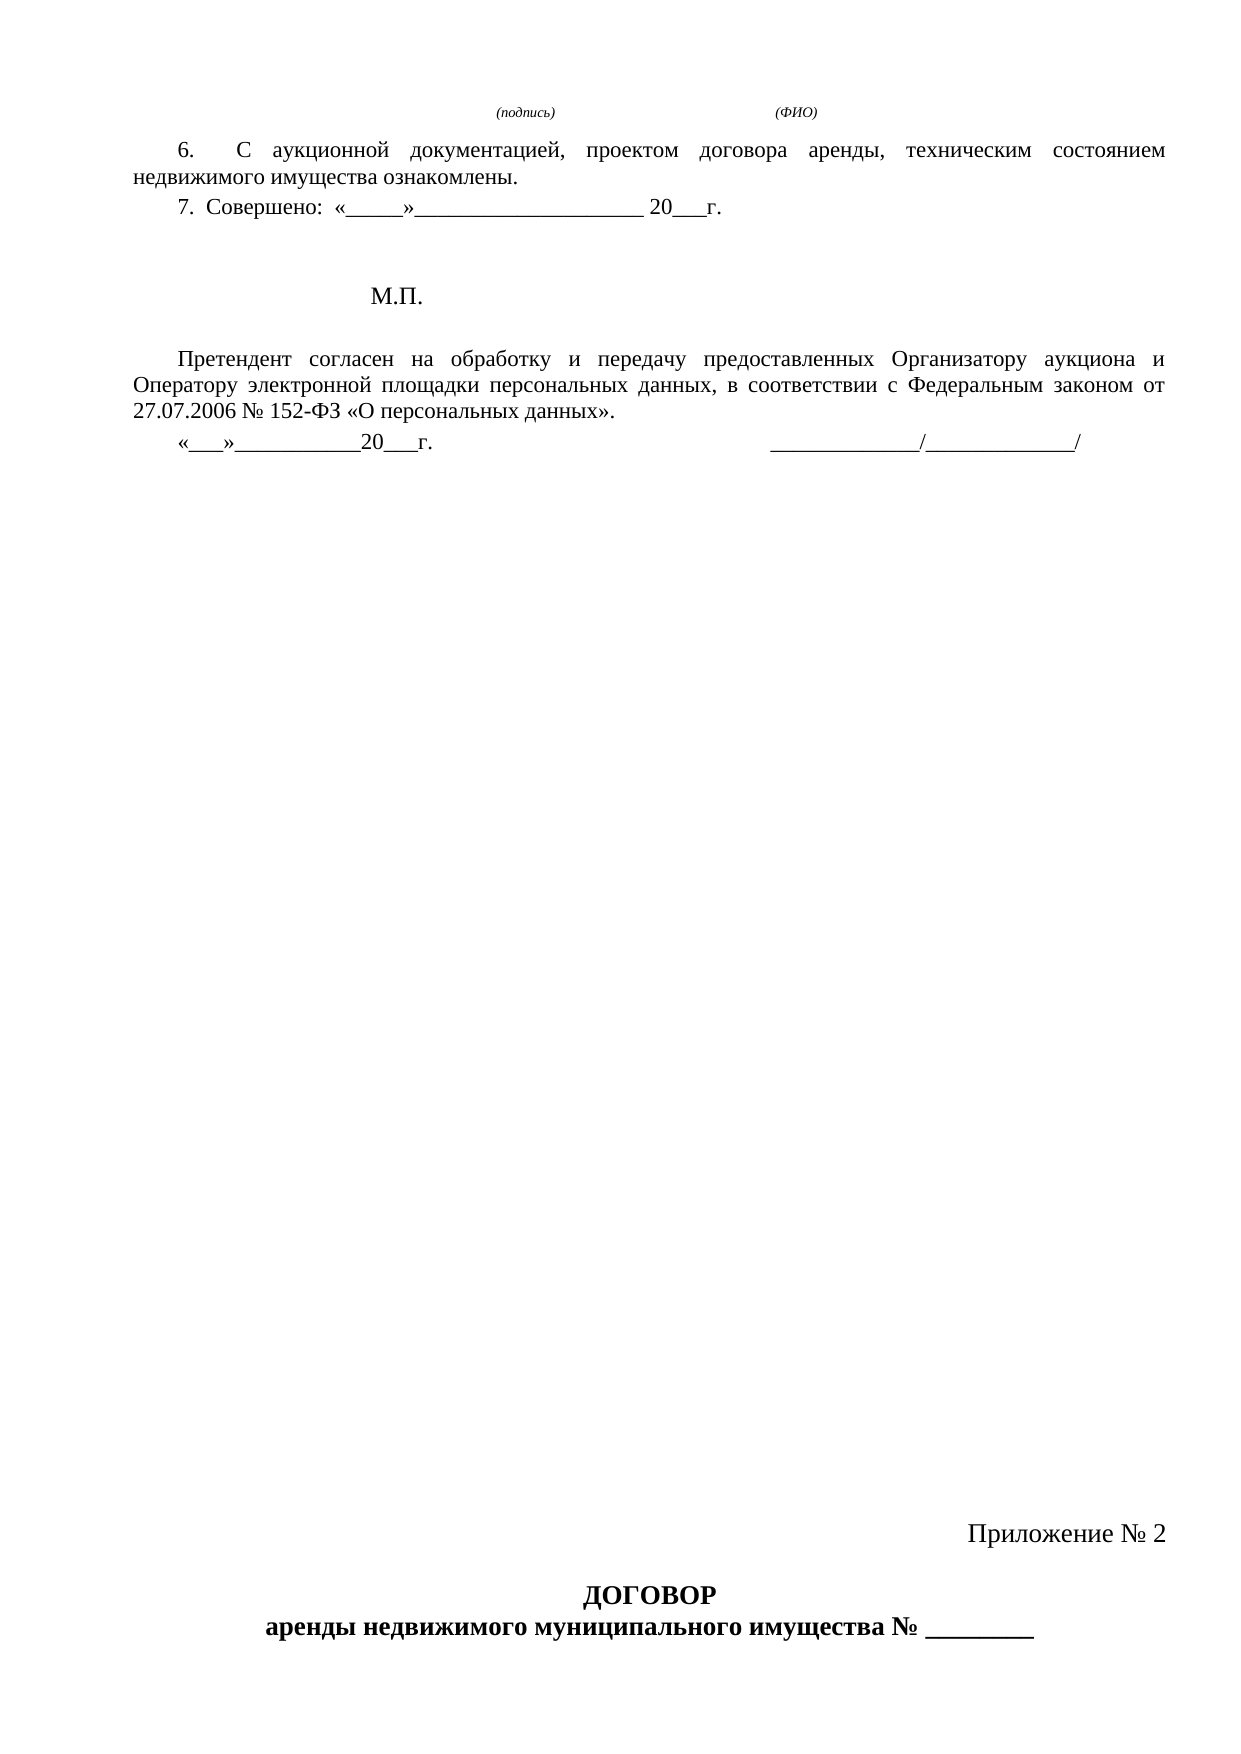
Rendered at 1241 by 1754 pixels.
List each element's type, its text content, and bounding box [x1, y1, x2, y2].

list 6. С аукционной документацией, проектом договора аренды, техническим состоянием недвижимого имущества ознакомлены. [133, 136, 1167, 189]
text (подпись) (ФИО) [133, 103, 1167, 132]
text аренды недвижимого муниципального имущества № ________ [133, 1610, 1167, 1641]
text Претендент согласен на обработку и передачу предоставленных Организатору аукциона и Оператору электронной площадки персональных данных, в соответствии с Федеральным законом от 27.07.2006 № 152-ФЗ «О персональных данных». [133, 345, 1167, 424]
text ДОГОВОР [133, 1579, 1167, 1610]
text М.П. [133, 281, 1167, 310]
text Приложение № 2 [133, 1517, 1167, 1548]
text «___»___________20___г. _____________/_____________/ [133, 428, 1167, 454]
list 7. Совершено: «_____»____________________ 20___г. [133, 193, 1167, 219]
